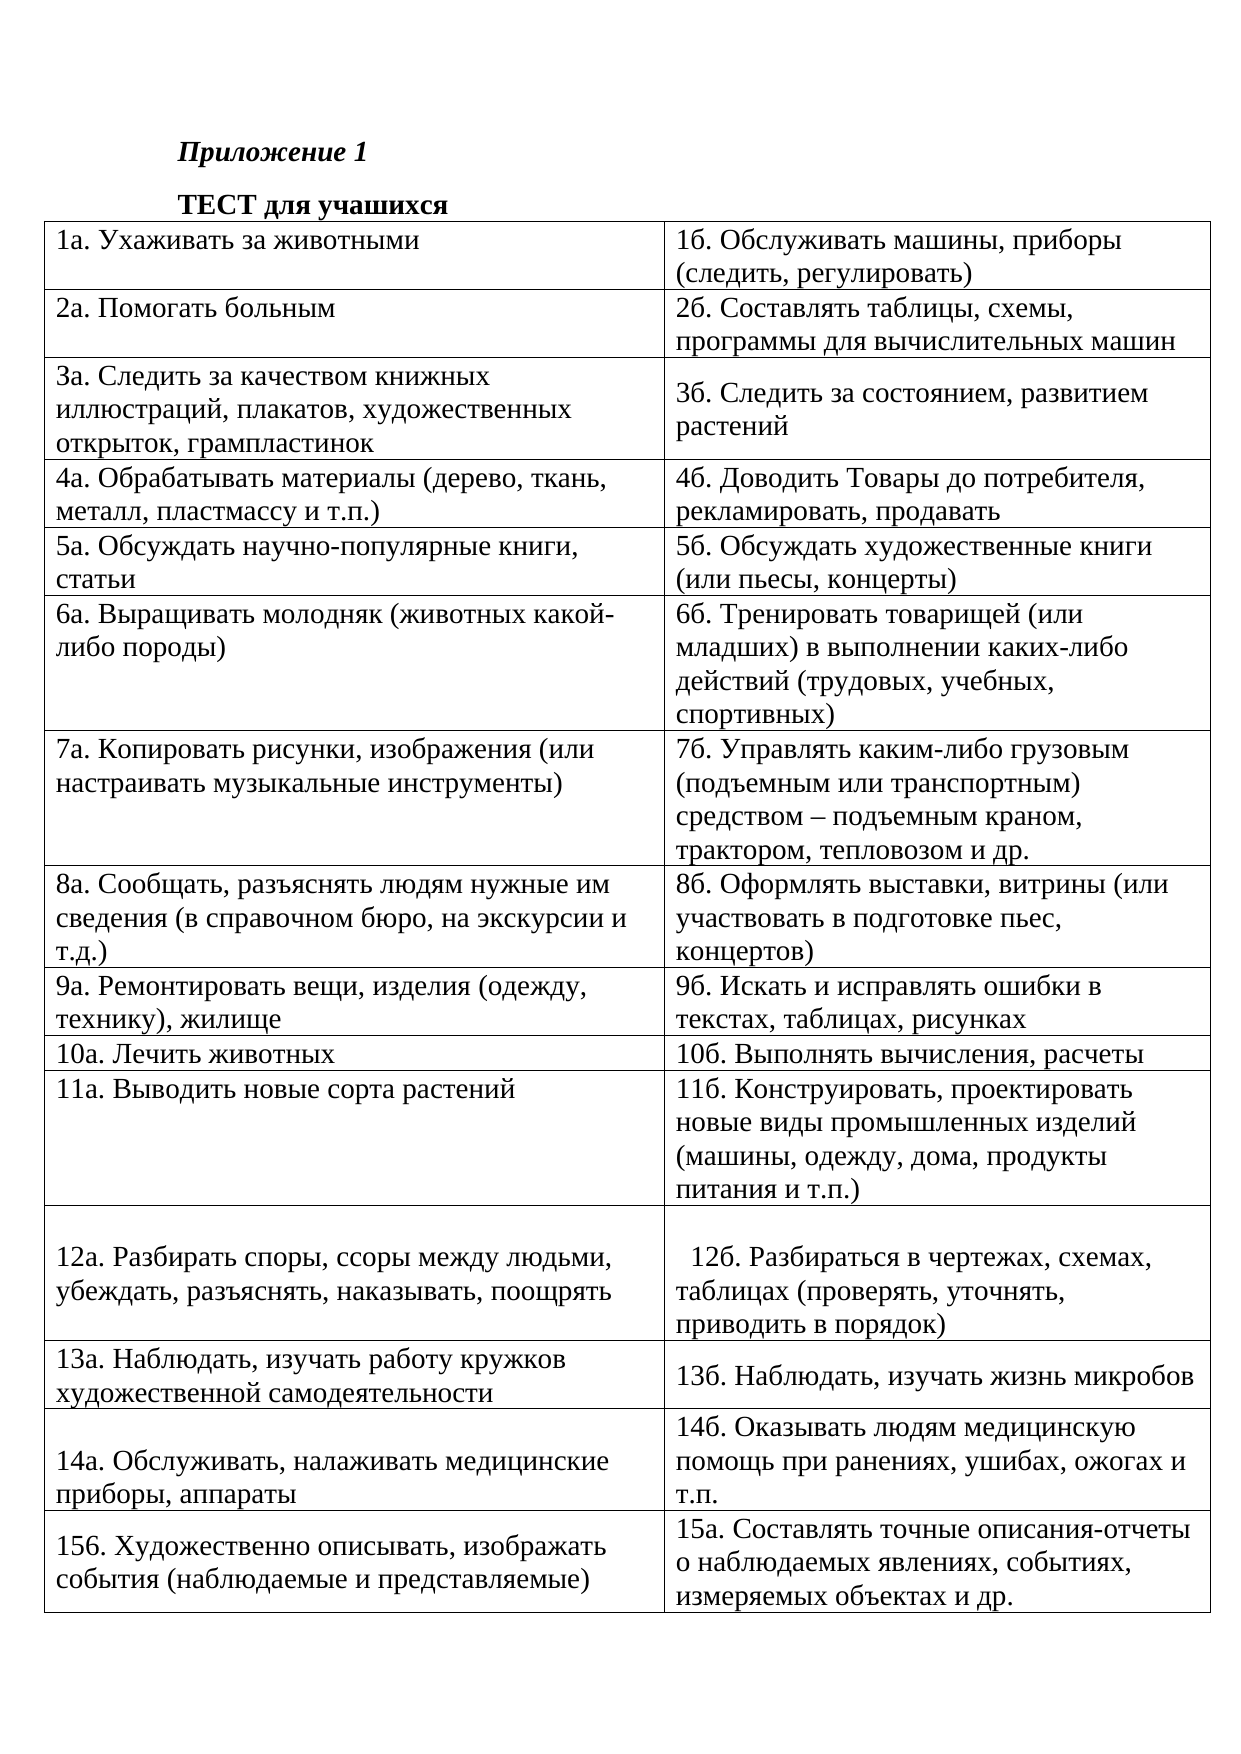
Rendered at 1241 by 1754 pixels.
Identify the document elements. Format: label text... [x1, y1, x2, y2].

text ТЕСТ для учашихся [177, 187, 1152, 221]
table_cell 2а. Помогать больным [45, 290, 664, 357]
text Приложение 1 [177, 134, 1152, 167]
table_cell 5а. Обсуждать научно-популярные книги, статьи [45, 528, 664, 595]
table_cell 13б. Наблюдать, изучать жизнь микробов [665, 1341, 1210, 1408]
table_cell 13а. Наблюдать, изучать работу кружков художественной самодеятельности [45, 1341, 664, 1408]
table_header 1а. Ухаживать за животными [45, 222, 664, 289]
table_cell 7б. Управлять каким-либо грузовым (подъемным или транспортным) средством – подъемным краном, трактором, тепловозом и др. [665, 731, 1210, 865]
table_cell 156. Художественно описывать, изображать события (наблюдаемые и представляемые) [45, 1511, 664, 1612]
table_cell 7а. Копировать рисунки, изображения (или настраивать музыкальные инструменты) [45, 731, 664, 865]
table_cell 6б. Тренировать товарищей (или младших) в выполнении каких-либо действий (трудовых, учебных, спортивных) [665, 596, 1210, 730]
table_cell 14а. Обслуживать, налаживать медицинские приборы, аппараты [45, 1409, 664, 1510]
table_cell 15а. Составлять точные описания-отчеты о наблюдаемых явлениях, событиях, измеряемых объектах и др. [665, 1511, 1210, 1612]
table_cell 4б. Доводить Товары до потребителя, рекламировать, продавать [665, 460, 1210, 527]
table_cell 10б. Выполнять вычисления, расчеты [665, 1036, 1210, 1070]
table_cell За. Следить за качеством книжных иллюстраций, плакатов, художественных открыток, грампластинок [45, 358, 664, 459]
table_cell 10а. Лечить животных [45, 1036, 664, 1070]
table_cell 11а. Выводить новые сорта растений [45, 1071, 664, 1205]
table_cell 6а. Выращивать молодняк (животных какой-либо породы) [45, 596, 664, 730]
table_cell 14б. Оказывать людям медицинскую помощь при ранениях, ушибах, ожогах и т.п. [665, 1409, 1210, 1510]
table_cell 11б. Конструировать, проектировать новые виды промышленных изделий (машины, одежду, дома, продукты питания и т.п.) [665, 1071, 1210, 1205]
table_cell 12а. Разбирать споры, ссоры между людьми, убеждать, разъяснять, наказывать, поощрять [45, 1206, 664, 1340]
table_cell 9а. Ремонтировать вещи, изделия (одежду, технику), жилище [45, 968, 664, 1035]
table_cell 8б. Оформлять выставки, витрины (или участвовать в подготовке пьес, концертов) [665, 866, 1210, 967]
table_cell 8а. Сообщать, разъяснять людям нужные им сведения (в справочном бюро, на экскурсии и т.д.) [45, 866, 664, 967]
table_cell 4а. Обрабатывать материалы (дерево, ткань, металл, пластмассу и т.п.) [45, 460, 664, 527]
table_cell 5б. Обсуждать художественные книги (или пьесы, концерты) [665, 528, 1210, 595]
table_cell 9б. Искать и исправлять ошибки в текстах, таблицах, рисунках [665, 968, 1210, 1035]
table_header 1б. Обслуживать машины, приборы (следить, регулировать) [665, 222, 1210, 289]
table_cell 3б. Следить за состоянием, развитием растений [665, 358, 1210, 459]
table_cell 12б. Разбираться в чертежах, схемах, таблицах (проверять, уточнять, приводить в порядок) [665, 1206, 1210, 1340]
table_cell 2б. Составлять таблицы, схемы, программы для вычислительных машин [665, 290, 1210, 357]
